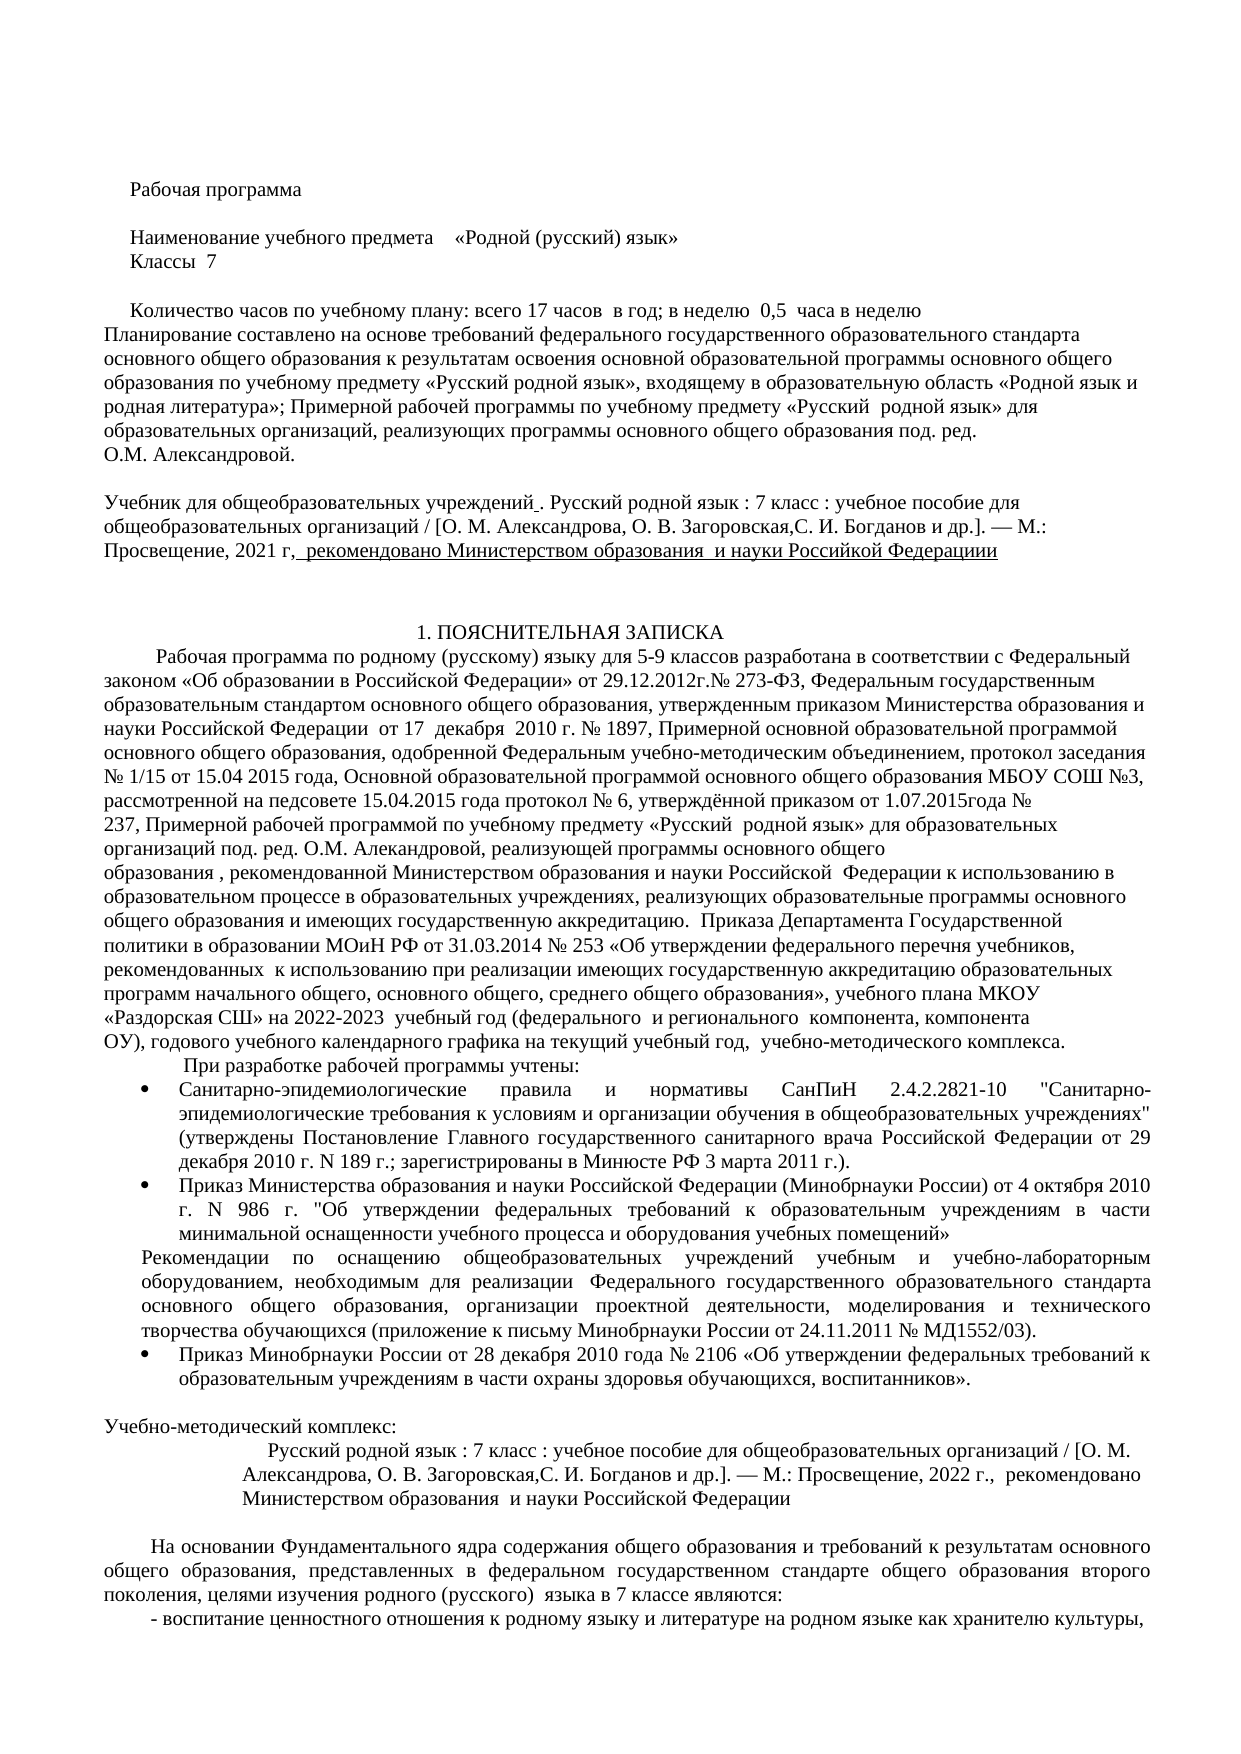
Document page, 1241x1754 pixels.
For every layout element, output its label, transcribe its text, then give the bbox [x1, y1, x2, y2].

text  Русский родной язык : 7 класс : учебное пособие для общеобразовательных организаций / [О. М. Александрова, О. В. Загоровская,С. И. Богданов и др.]. — М.: Просвещение, 2022 г., рекомендовано Министерством образования и науки Российской Федерации [204, 1438, 1152, 1510]
text На основании Фундаментального ядра содержания общего образования и требований к результатам основного общего образования, представленных в федеральном государственном стандарте общего образования второго поколения, целями изучения родного (русского) языка в 7 классе являются: [103, 1534, 1152, 1606]
text Классы 7 [103, 249, 1152, 273]
list Приказ Министерства образования и науки Российской Федерации (Минобрнауки России) от 4 октября 2010 г. N 986 г. "Об утверждении федеральных требований к образовательным учреждениям в части минимальной оснащенности учебного процесса и оборудования учебных помещений» [141, 1173, 1152, 1245]
text Планирование составлено на основе требований федерального государственного образовательного стандарта основного общего образования к результатам освоения основной образовательной программы основного общего образования по учебному предмету «Русский родной язык», входящему в образовательную область «Родной язык и родная литература»; Примерной рабочей программы по учебному предмету «Русский родной язык» для образовательных организаций, реализующих программы основного общего образования под. ред. [103, 322, 1152, 442]
text Рекомендации по оснащению общеобразовательных учреждений учебным и учебно-лабораторным оборудованием, необходимым для реализации Федерального государственного образовательного стандарта основного общего образования, организации проектной деятельности, моделирования и технического творчества обучающихся (приложение к письму Минобрнауки России от 24.11.2011 № МД1552/03). [141, 1245, 1152, 1342]
text Количество часов по учебному плану: всего 17 часов в год; в неделю 0,5 часа в неделю [103, 297, 1152, 322]
list Санитарно-эпидемиологические правила и нормативы СанПиН 2.4.2.2821-10 "Санитарно-эпидемиологические требования к условиям и организации обучения в общеобразовательных учреждениях" (утверждены Постановление Главного государственного санитарного врача Российской Федерации от 29 декабря 2010 г. N 189 г.; зарегистрированы в Минюсте РФ 3 марта 2011 г.). [141, 1077, 1152, 1173]
list Рабочая программа [103, 177, 1152, 201]
text Учебно-методический комплекс: [103, 1414, 1152, 1438]
text О.М. Александровой. [103, 442, 1152, 466]
text Учебник для общеобразовательных учреждений . Русский родной язык : 7 класс : учебное пособие для общеобразовательных организаций / [О. М. Александрова, О. В. Загоровская,С. И. Богданов и др.]. — М.: Просвещение, 2021 г, рекомендовано Министерством образования и науки Российкой Федерациии [103, 490, 1152, 562]
text Рабочая программа по родному (русскому) языку для 5-9 классов разработана в соответствии с Федеральный законом «Об образовании в Российской Федерации» от 29.12.2012г.№ 273-ФЗ, Федеральным государственным образовательным стандартом основного общего образования, утвержденным приказом Министерства образования и науки Российской Федерации от 17 декабря 2010 г. № 1897, Примерной основной образовательной программой основного общего образования, одобренной Федеральным учебно-методическим объединением, протокол заседания № 1/15 от 15.04 2015 года, Основной образовательной программой основного общего образования МБОУ СОШ №3, рассмотренной на педсовете 15.04.2015 года протокол № 6, утверждённой приказом от 1.07.2015года № 237, Примерной рабочей программой по учебному предмету «Русский родной язык» для образовательных организаций под. ред. О.М. Алекандровой, реализующей программы основного общего образования , рекомендованной Министерством образования и науки Российской Федерации к использованию в образовательном процессе в образовательных учреждениях, реализующих образовательные программы основного общего образования и имеющих государственную аккредитацию. Приказа Департамента Государственной политики в образовании МОиН РФ от 31.03.2014 № 253 «Об утверждении федерального перечня учебников, рекомендованных к использованию при реализации имеющих государственную аккредитацию образовательных программ начального общего, основного общего, среднего общего образования», учебного плана МКОУ «Раздорская СШ» на 2022-2023 учебный год (федерального и регионального компонента, компонента ОУ), годового учебного календарного графика на текущий учебный год, учебно-методического комплекса. [103, 644, 1152, 1053]
list Приказ Минобрнауки России от 28 декабря 2010 года № 2106 «Об утверждении федеральных требований к образовательным учреждениям в части охраны здоровья обучающихся, воспитанников». [141, 1342, 1152, 1390]
text Наименование учебного предмета «Родной (русский) язык» [103, 225, 1152, 249]
text При разработке рабочей программы учтены: [183, 1053, 1152, 1077]
text - воспитание ценностного отношения к родному языку и литературе на родном языке как хранителю культуры, [103, 1606, 1152, 1630]
text 1. ПОЯСНИТЕЛЬНАЯ ЗАПИСКА [103, 620, 1152, 644]
